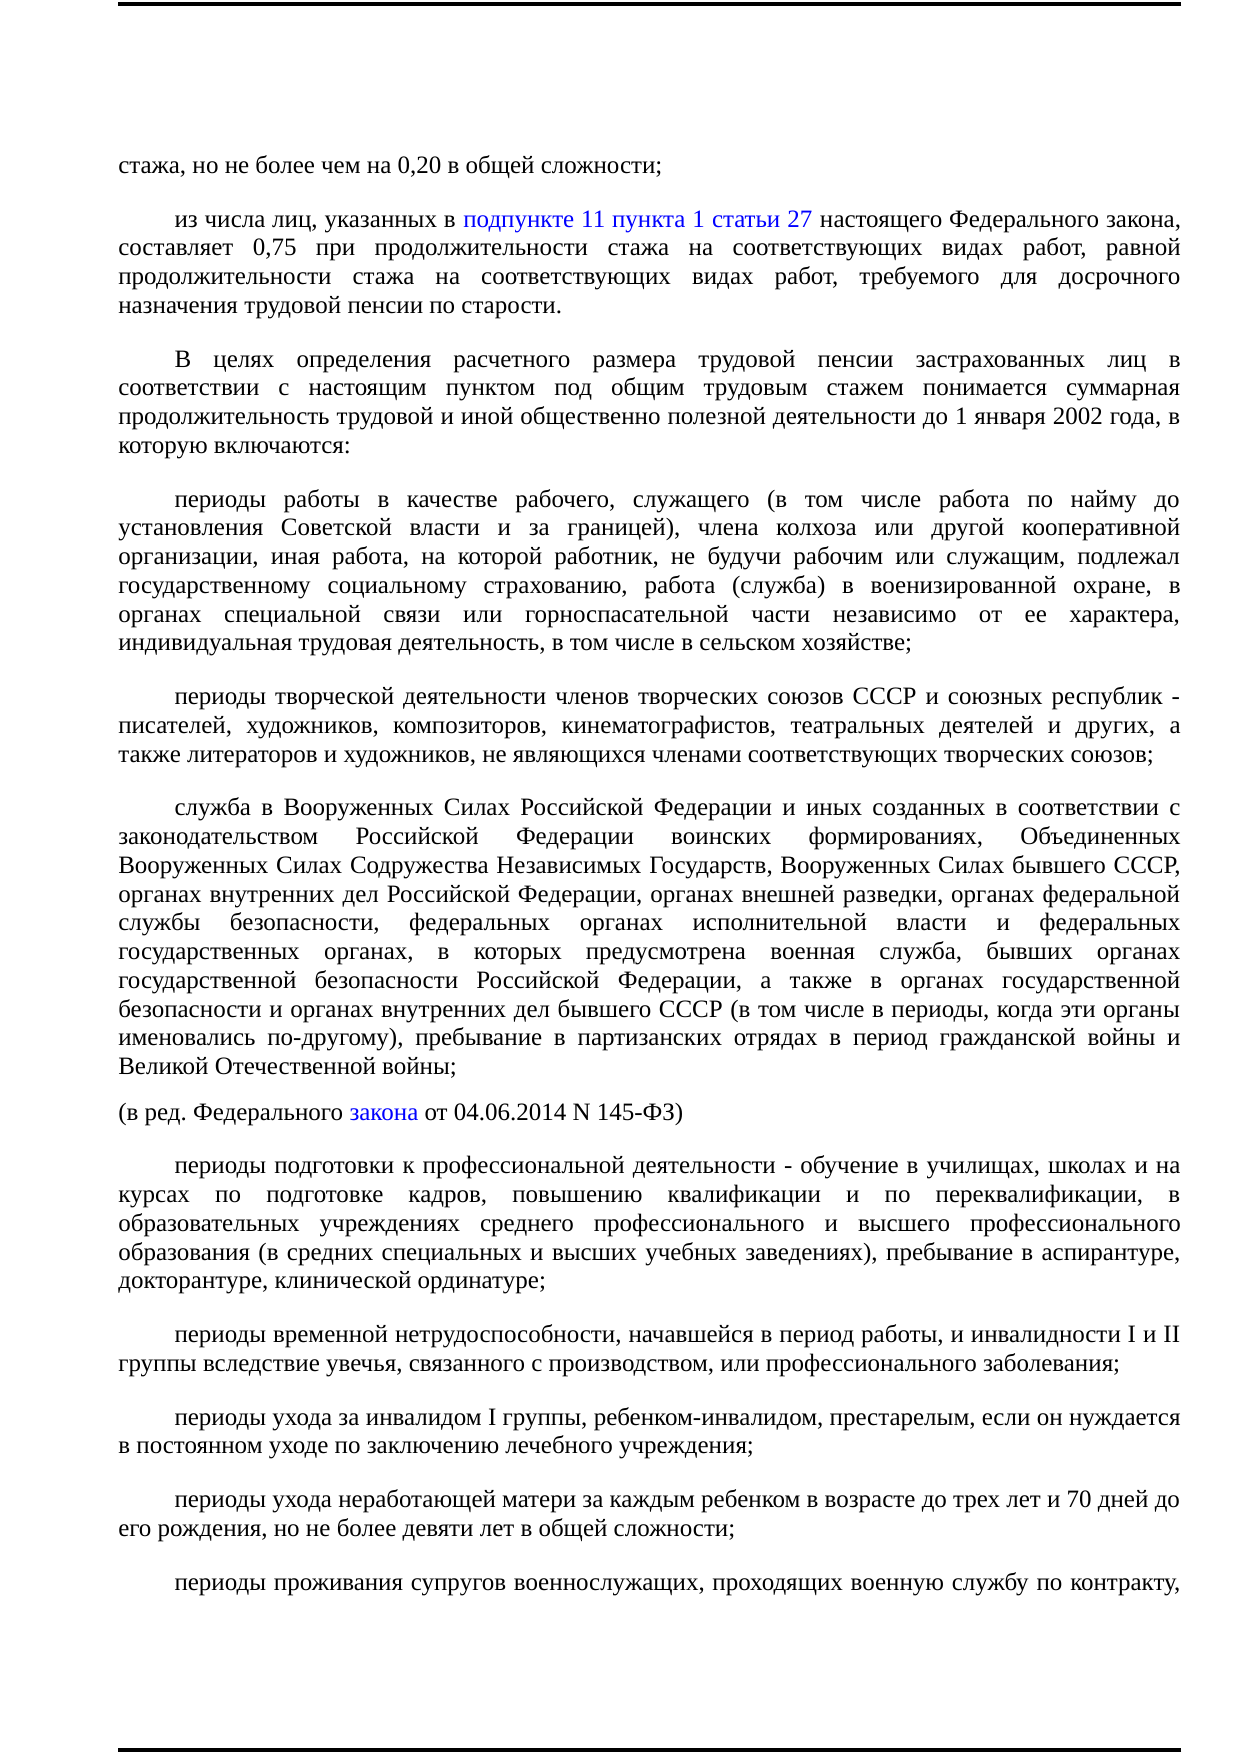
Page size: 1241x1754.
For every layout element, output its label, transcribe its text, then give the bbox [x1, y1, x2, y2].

text периоды творческой деятельности членов творческих союзов СССР и союзных республик - писателей, художников, композиторов, кинематографистов, театральных деятелей и других, а также литераторов и художников, не являющихся членами соответствующих творческих союзов; [118, 681, 1181, 767]
text из числа лиц, указанных в подпункте 11 пункта 1 статьи 27 настоящего Федерального закона, составляет 0,75 при продолжительности стажа на соответствующих видах работ, равной продолжительности стажа на соответствующих видах работ, требуемого для досрочного назначения трудовой пенсии по старости. [118, 204, 1181, 319]
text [118, 1567, 1181, 1595]
text периоды работы в качестве рабочего, служащего (в том числе работа по найму до установления Советской власти и за границей), члена колхоза или другой кооперативной организации, иная работа, на которой работник, не будучи рабочим или служащим, подлежал государственному социальному страхованию, работа (служба) в военизированной охране, в органах специальной связи или горноспасательной части независимо от ее характера, индивидуальная трудовая деятельность, в том числе в сельском хозяйстве; [118, 484, 1181, 656]
text периоды подготовки к профессиональной деятельности - обучение в училищах, школах и на курсах по подготовке кадров, повышению квалификации и по переквалификации, в образовательных учреждениях среднего профессионального и высшего профессионального образования (в средних специальных и высших учебных заведениях), пребывание в аспирантуре, докторантуре, клинической ординатуре; [118, 1150, 1181, 1294]
text периоды ухода неработающей матери за каждым ребенком в возрасте до трех лет и 70 дней до его рождения, но не более девяти лет в общей сложности; [118, 1484, 1181, 1542]
text периоды временной нетрудоспособности, начавшейся в период работы, и инвалидности I и II группы вследствие увечья, связанного с производством, или профессионального заболевания; [118, 1319, 1181, 1377]
text периоды ухода за инвалидом I группы, ребенком-инвалидом, престарелым, если он нуждается в постоянном уходе по заключению лечебного учреждения; [118, 1402, 1181, 1459]
text (в ред. Федерального закона от 04.06.2014 N 145-ФЗ) [118, 1097, 1181, 1125]
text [118, 150, 1181, 179]
text служба в Вооруженных Силах Российской Федерации и иных созданных в соответствии с законодательством Российской Федерации воинских формированиях, Объединенных Вооруженных Силах Содружества Независимых Государств, Вооруженных Силах бывшего СССР, органах внутренних дел Российской Федерации, органах внешней разведки, органах федеральной службы безопасности, федеральных органах исполнительной власти и федеральных государственных органах, в которых предусмотрена военная служба, бывших органах государственной безопасности Российской Федерации, а также в органах государственной безопасности и органах внутренних дел бывшего СССР (в том числе в периоды, когда эти органы именовались по-другому), пребывание в партизанских отрядах в период гражданской войны и Великой Отечественной войны; [118, 792, 1181, 1080]
text В целях определения расчетного размера трудовой пенсии застрахованных лиц в соответствии с настоящим пунктом под общим трудовым стажем понимается суммарная продолжительность трудовой и иной общественно полезной деятельности до 1 января 2002 года, в которую включаются: [118, 344, 1181, 459]
